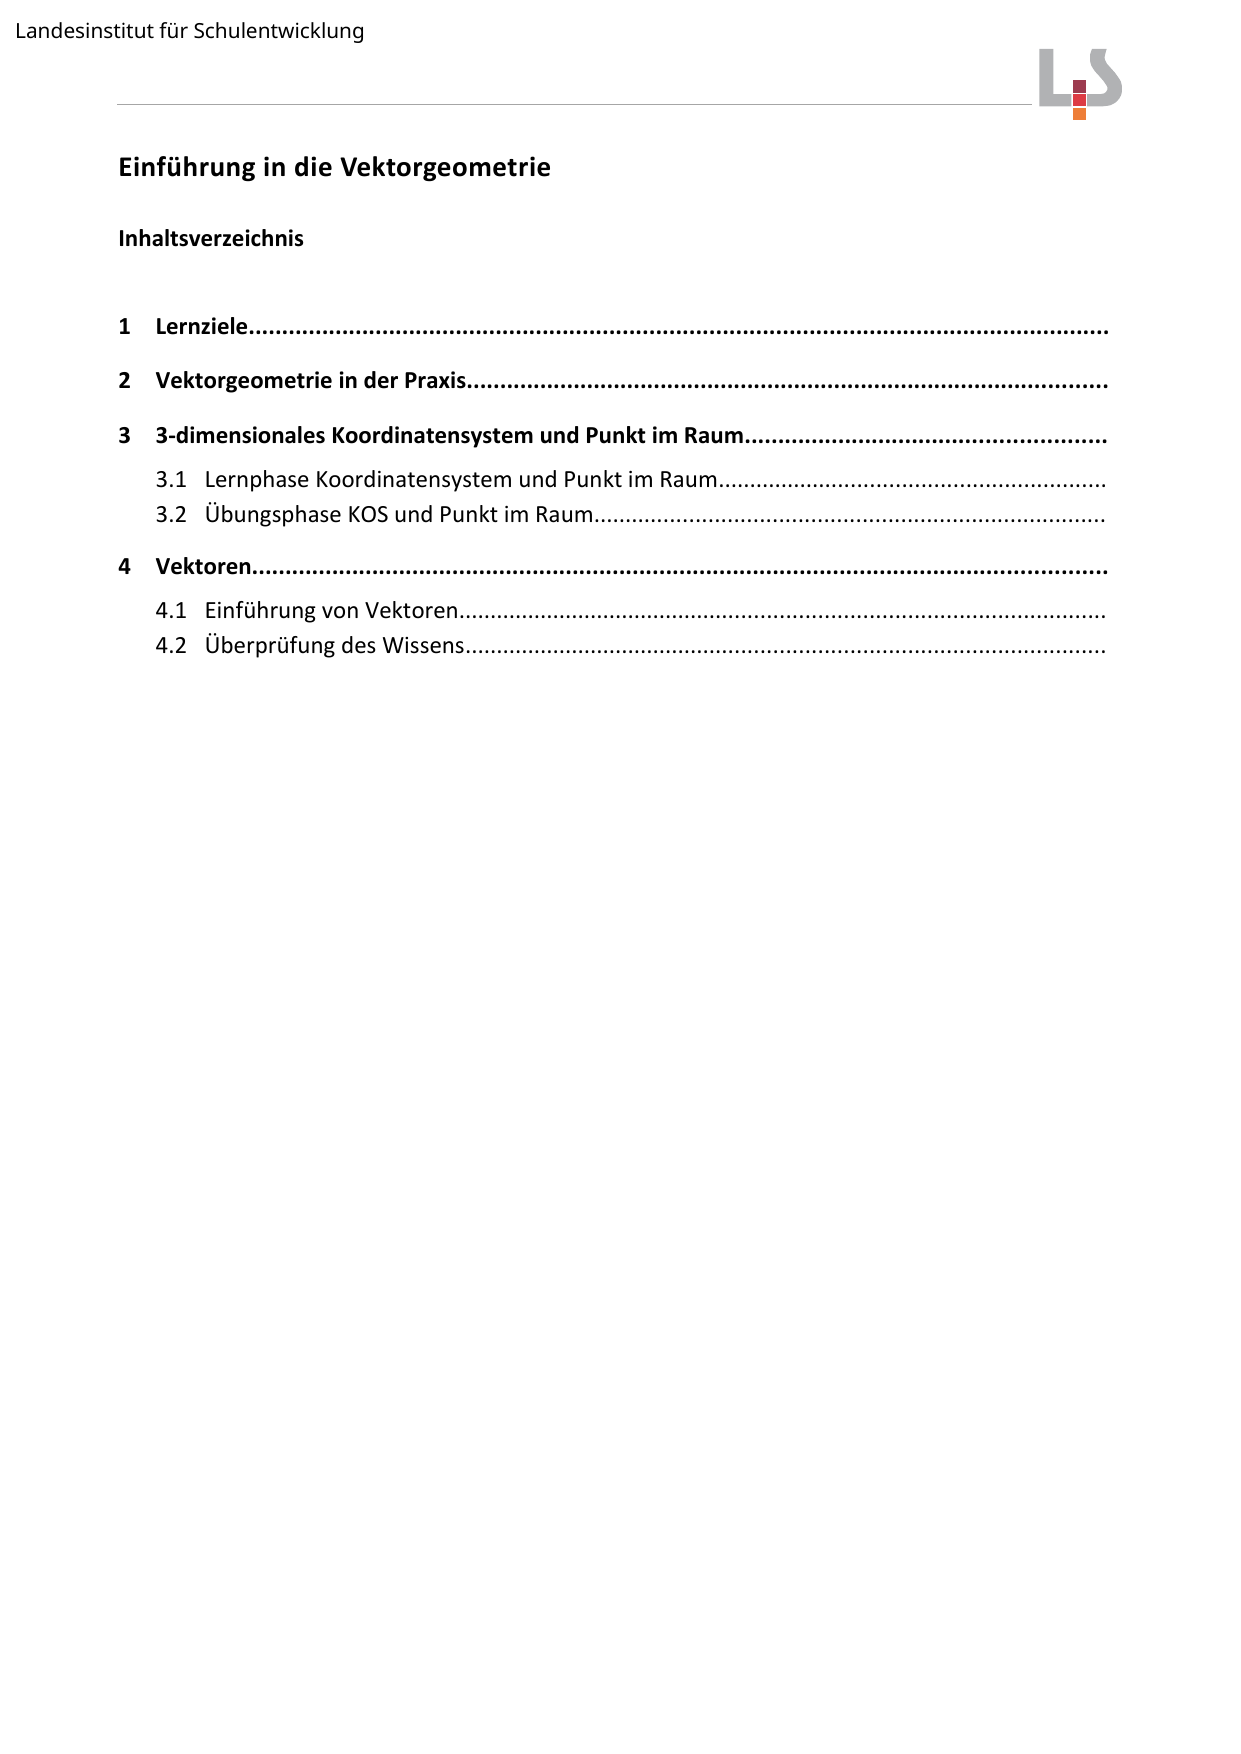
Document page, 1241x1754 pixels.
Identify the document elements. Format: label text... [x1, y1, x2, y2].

text 3.2 Übungsphase KOS und Punkt im Raum 3 [155, 503, 1092, 528]
text 4 Vektoren 4 [118, 544, 1092, 582]
title Einführung in die Vektorgeometrie [118, 148, 1152, 183]
text 3 3-dimensionales Koordinatensystem und Punkt im Raum 2 [118, 413, 1092, 451]
text 4.1 Einführung von Vektoren 4 [155, 598, 1092, 623]
text 4.2 Überprüfung des Wissens 5 [155, 634, 1092, 659]
text 1 Lernziele 1 [118, 305, 1092, 342]
text 2 Vektorgeometrie in der Praxis 1 [118, 359, 1092, 396]
text 3.1 Lernphase Koordinatensystem und Punkt im Raum 2 [155, 467, 1092, 492]
text Inhaltsverzeichnis [118, 214, 1152, 255]
